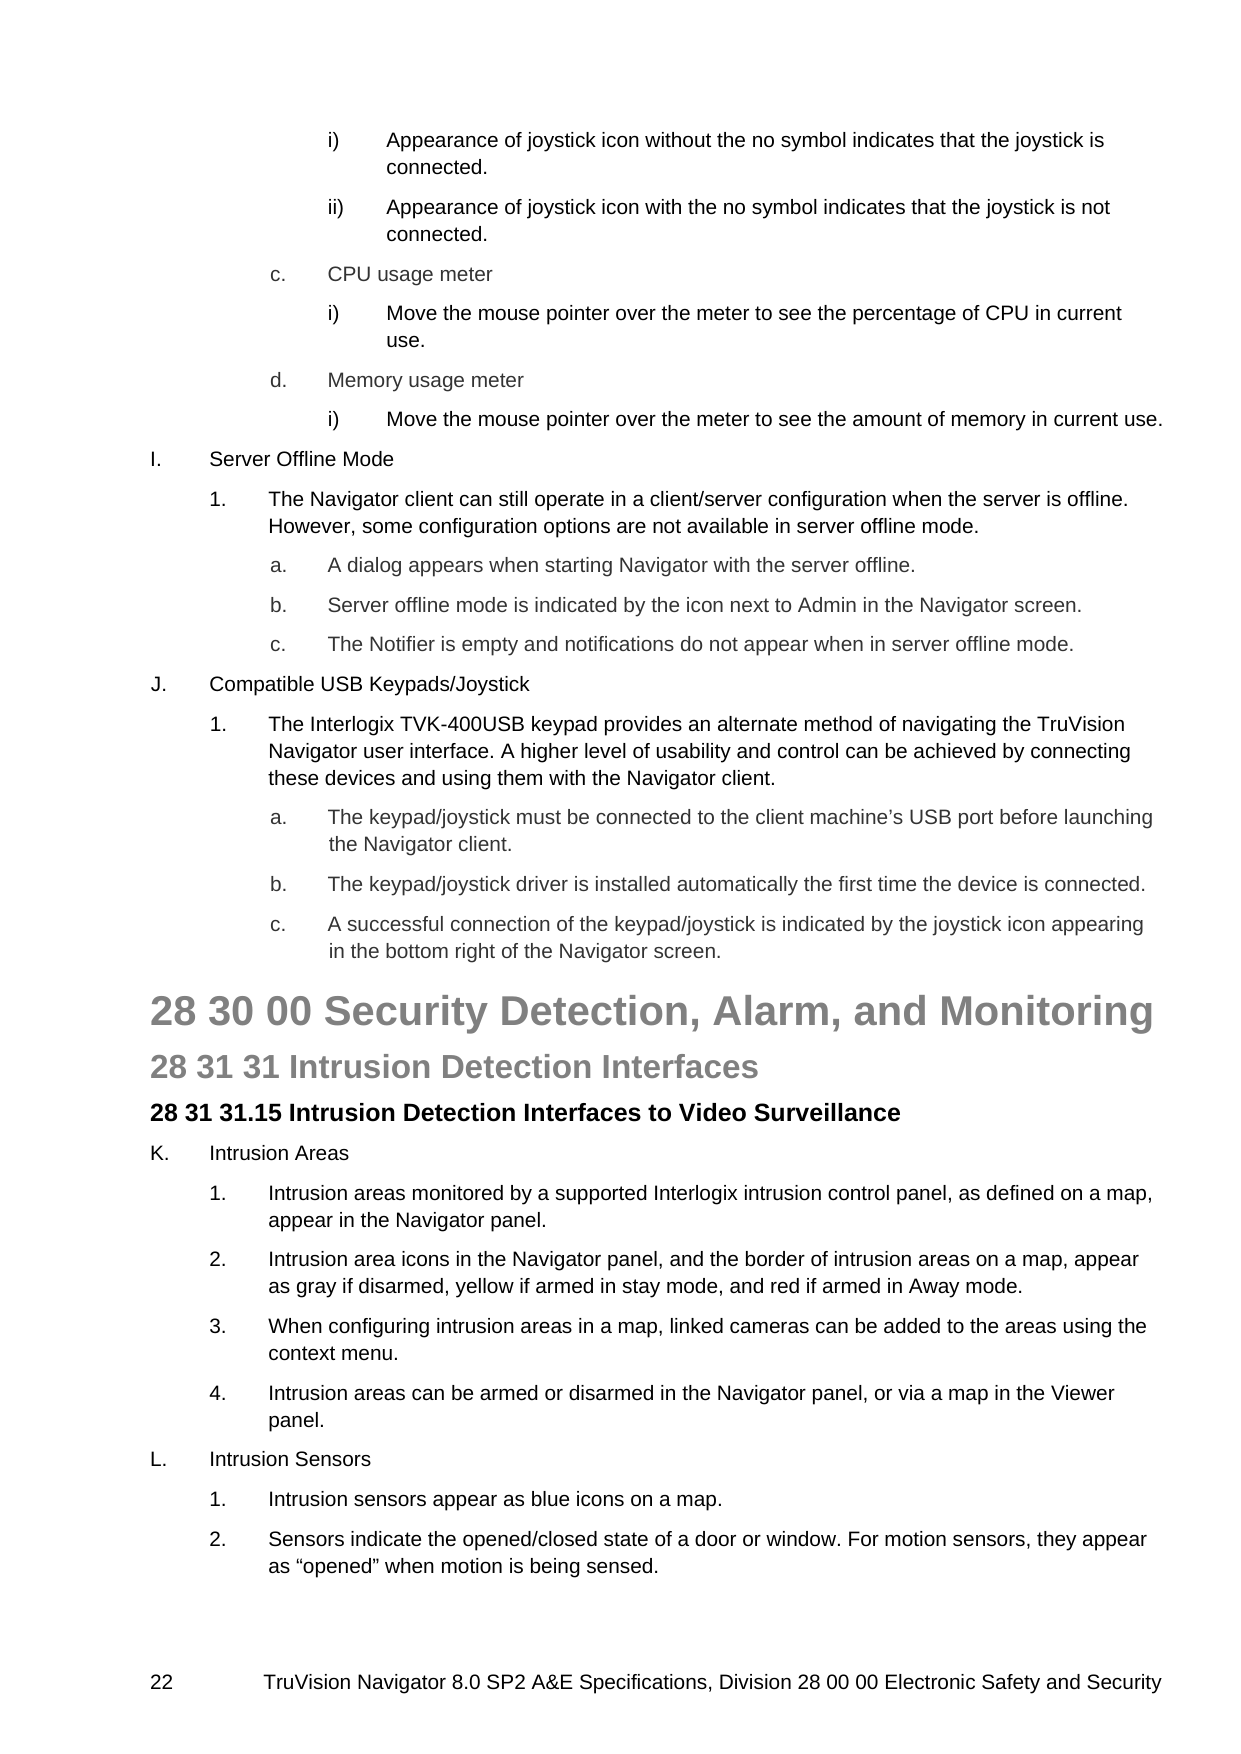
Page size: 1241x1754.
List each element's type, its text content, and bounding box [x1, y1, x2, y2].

subtitle Intrusion Areas [150, 1139, 1165, 1166]
text 28 31 31.15 Intrusion Detection Interfaces to Video Surveillance [150, 1098, 1165, 1126]
text 28 31 31 Intrusion Detection Interfaces [150, 1047, 1165, 1085]
subtitle Intrusion areas can be armed or disarmed in the Navigator panel, or via a map in the Viewer panel. [209, 1378, 1165, 1433]
subtitle Intrusion areas monitored by a supported Interlogix intrusion control panel, as defined on a map, appear in the Navigator panel. [209, 1178, 1165, 1233]
subtitle Memory usage meter [270, 366, 1165, 393]
subtitle The Notifier is empty and notifications do not appear when in server offline mode. [270, 630, 1165, 657]
subtitle Intrusion sensors appear as blue icons on a map. [209, 1485, 1165, 1512]
subtitle The Interlogix TVK-400USB keypad provides an alternate method of navigating the TruVision Navigator user interface. A higher level of usability and control can be achieved by connecting these devices and using them with the Navigator client. [209, 709, 1165, 791]
subtitle Appearance of joystick icon without the no symbol indicates that the joystick is connected. [328, 126, 1165, 180]
subtitle Sensors indicate the opened/closed state of a door or window. For motion sensors, they appear as “opened” when motion is being sensed. [209, 1524, 1165, 1578]
subtitle Server offline mode is indicated by the icon next to Admin in the Navigator screen. [270, 591, 1165, 618]
subtitle A dialog appears when starting Navigator with the server offline. [270, 551, 1165, 578]
subtitle Intrusion Sensors [150, 1445, 1165, 1472]
subtitle A successful connection of the keypad/joystick is indicated by the joystick icon appearing in the bottom right of the Navigator screen. [270, 909, 1165, 963]
subtitle The keypad/joystick must be connected to the client machine’s USB port before launching the Navigator client. [270, 803, 1165, 857]
subtitle Intrusion area icons in the Navigator panel, and the border of intrusion areas on a map, appear as gray if disarmed, yellow if armed in stay mode, and red if armed in Away mode. [209, 1245, 1165, 1299]
subtitle CPU usage meter [270, 259, 1165, 286]
subtitle Appearance of joystick icon with the no symbol indicates that the joystick is not connected. [328, 193, 1165, 247]
subtitle The keypad/joystick driver is installed automatically the first time the device is connected. [270, 870, 1165, 897]
subtitle When configuring intrusion areas in a map, linked cameras can be added to the areas using the context menu. [209, 1312, 1165, 1366]
text 28 30 00 Security Detection, Alarm, and Monitoring [150, 988, 1165, 1034]
subtitle Server Offline Mode [150, 445, 1165, 472]
subtitle Move the mouse pointer over the meter to see the percentage of CPU in current use. [328, 299, 1165, 353]
subtitle Move the mouse pointer over the meter to see the amount of memory in current use. [328, 405, 1165, 432]
subtitle Compatible USB Keypads/Joystick [151, 670, 1165, 697]
